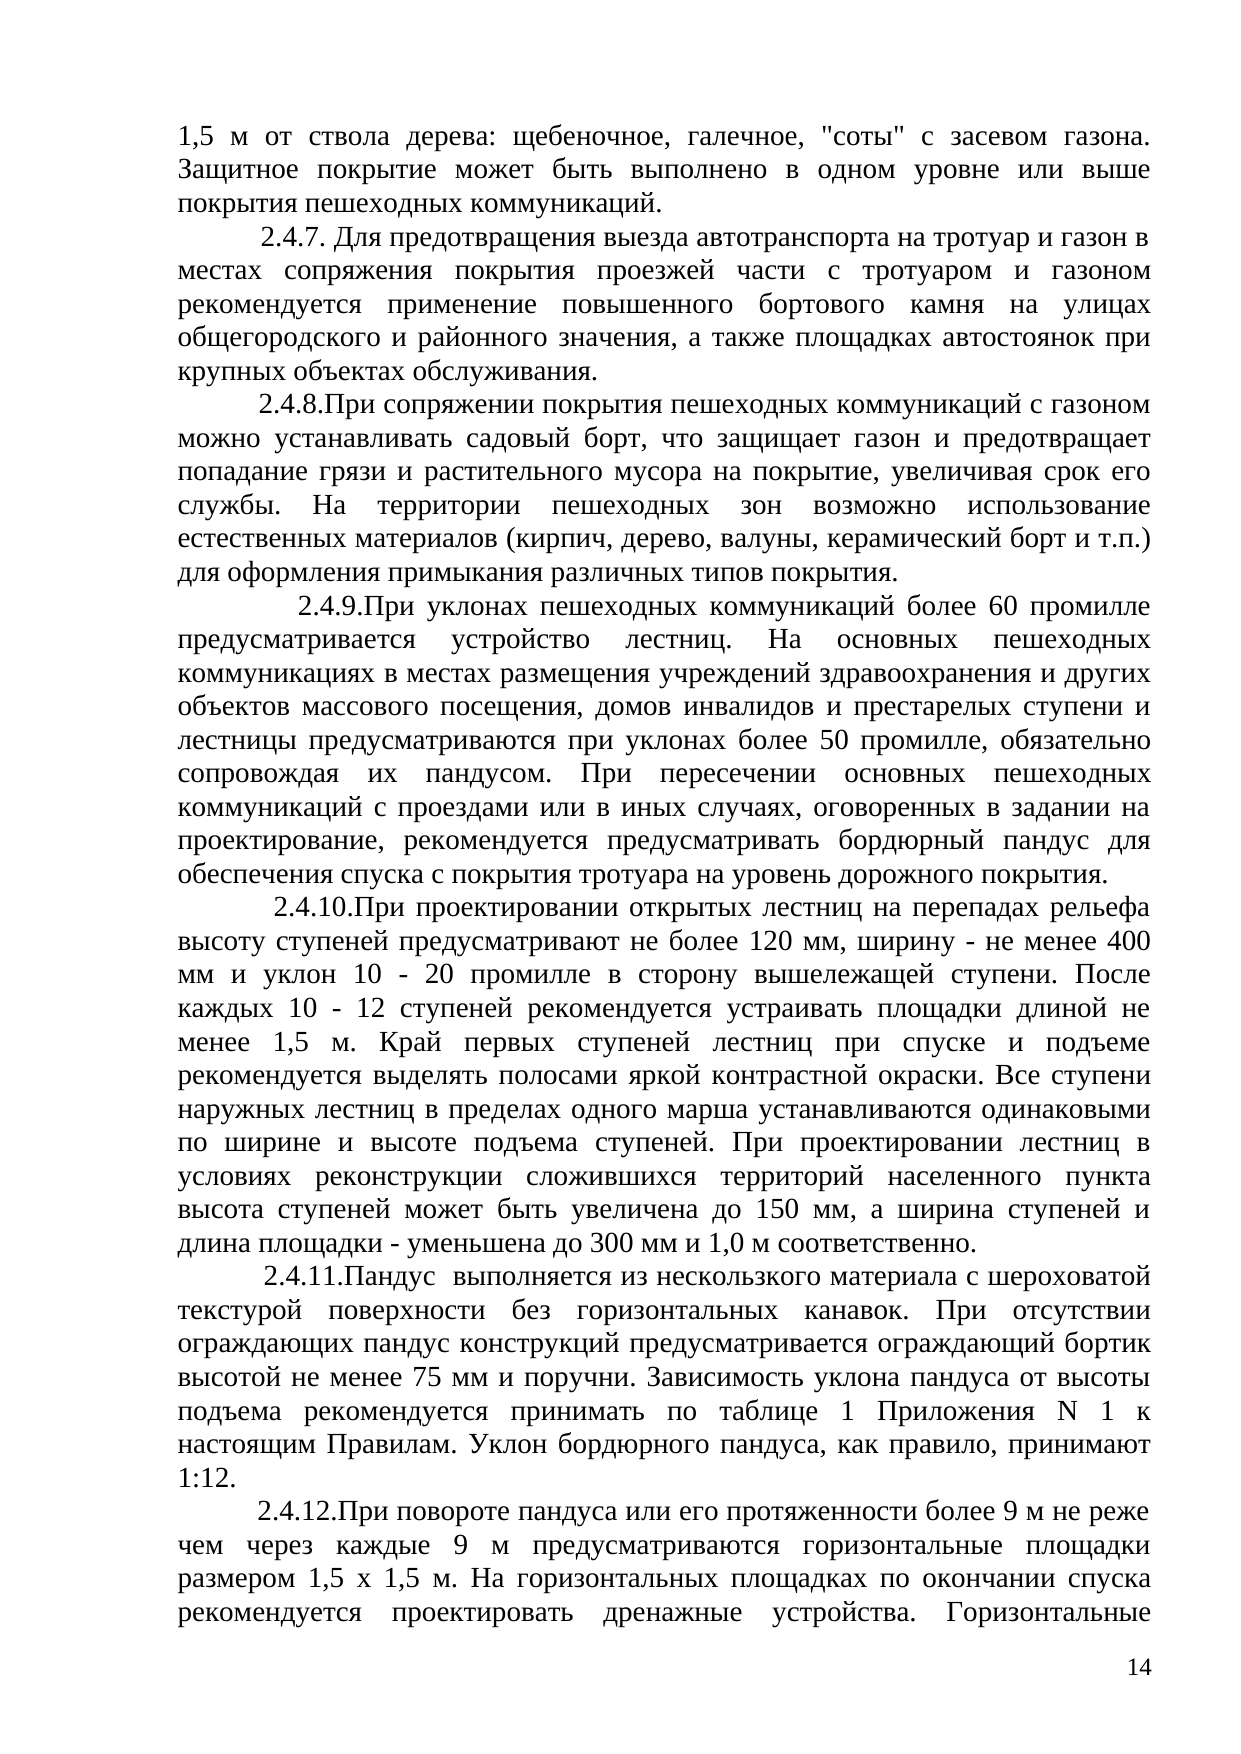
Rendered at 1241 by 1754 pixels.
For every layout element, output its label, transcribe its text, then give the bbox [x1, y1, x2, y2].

text 2.4.10.При проектировании открытых лестниц на перепадах рельефа высоту ступеней предусматривают не более , ширину - не менее и уклон 10 - 20 промилле в сторону вышележащей ступени. После каждых 10 - 12 ступеней рекомендуется устраивать площадки длиной не менее . Край первых ступеней лестниц при спуске и подъеме рекомендуется выделять полосами яркой контрастной окраски. Все ступени наружных лестниц в пределах одного марша устанавливаются одинаковыми по ширине и высоте подъема ступеней. При проектировании лестниц в условиях реконструкции сложившихся территорий населенного пункта высота ступеней может быть увеличена до , а ширина ступеней и длина площадки - уменьшена до и соответственно. [177, 889, 1152, 1258]
text 2.4.9.При уклонах пешеходных коммуникаций более 60 промилле предусматривается устройство лестниц. На основных пешеходных коммуникациях в местах размещения учреждений здравоохранения и других объектов массового посещения, домов инвалидов и престарелых ступени и лестницы предусматриваются при уклонах более 50 промилле, обязательно сопровождая их пандусом. При пересечении основных пешеходных коммуникаций с проездами или в иных случаях, оговоренных в задании на проектирование, рекомендуется предусматривать бордюрный пандус для обеспечения спуска с покрытия тротуара на уровень дорожного покрытия. [177, 588, 1152, 889]
text 2.4.11.Пандус выполняется из нескользкого материала с шероховатой текстурой поверхности без горизонтальных канавок. При отсутствии ограждающих пандус конструкций предусматривается ограждающий бортик высотой не менее и поручни. Зависимость уклона пандуса от высоты подъема рекомендуется принимать по таблице 1 Приложения N 1 к настоящим Правилам. Уклон бордюрного пандуса, как правило, принимают 1:12. [177, 1258, 1152, 1493]
text 2.4.7. Для предотвращения выезда автотранспорта на тротуар и газон в местах сопряжения покрытия проезжей части с тротуаром и газоном рекомендуется применение повышенного бортового камня на улицах общегородского и районного значения, а также площадках автостоянок при крупных объектах обслуживания. [177, 219, 1152, 386]
text 2.4.8.При сопряжении покрытия пешеходных коммуникаций с газоном можно устанавливать садовый борт, что защищает газон и предотвращает попадание грязи и растительного мусора на покрытие, увеличивая срок его службы. На территории пешеходных зон возможно использование естественных материалов (кирпич, дерево, валуны, керамический борт и т.п.) для оформления примыкания различных типов покрытия. [177, 386, 1152, 588]
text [177, 118, 1152, 219]
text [177, 1493, 1152, 1627]
